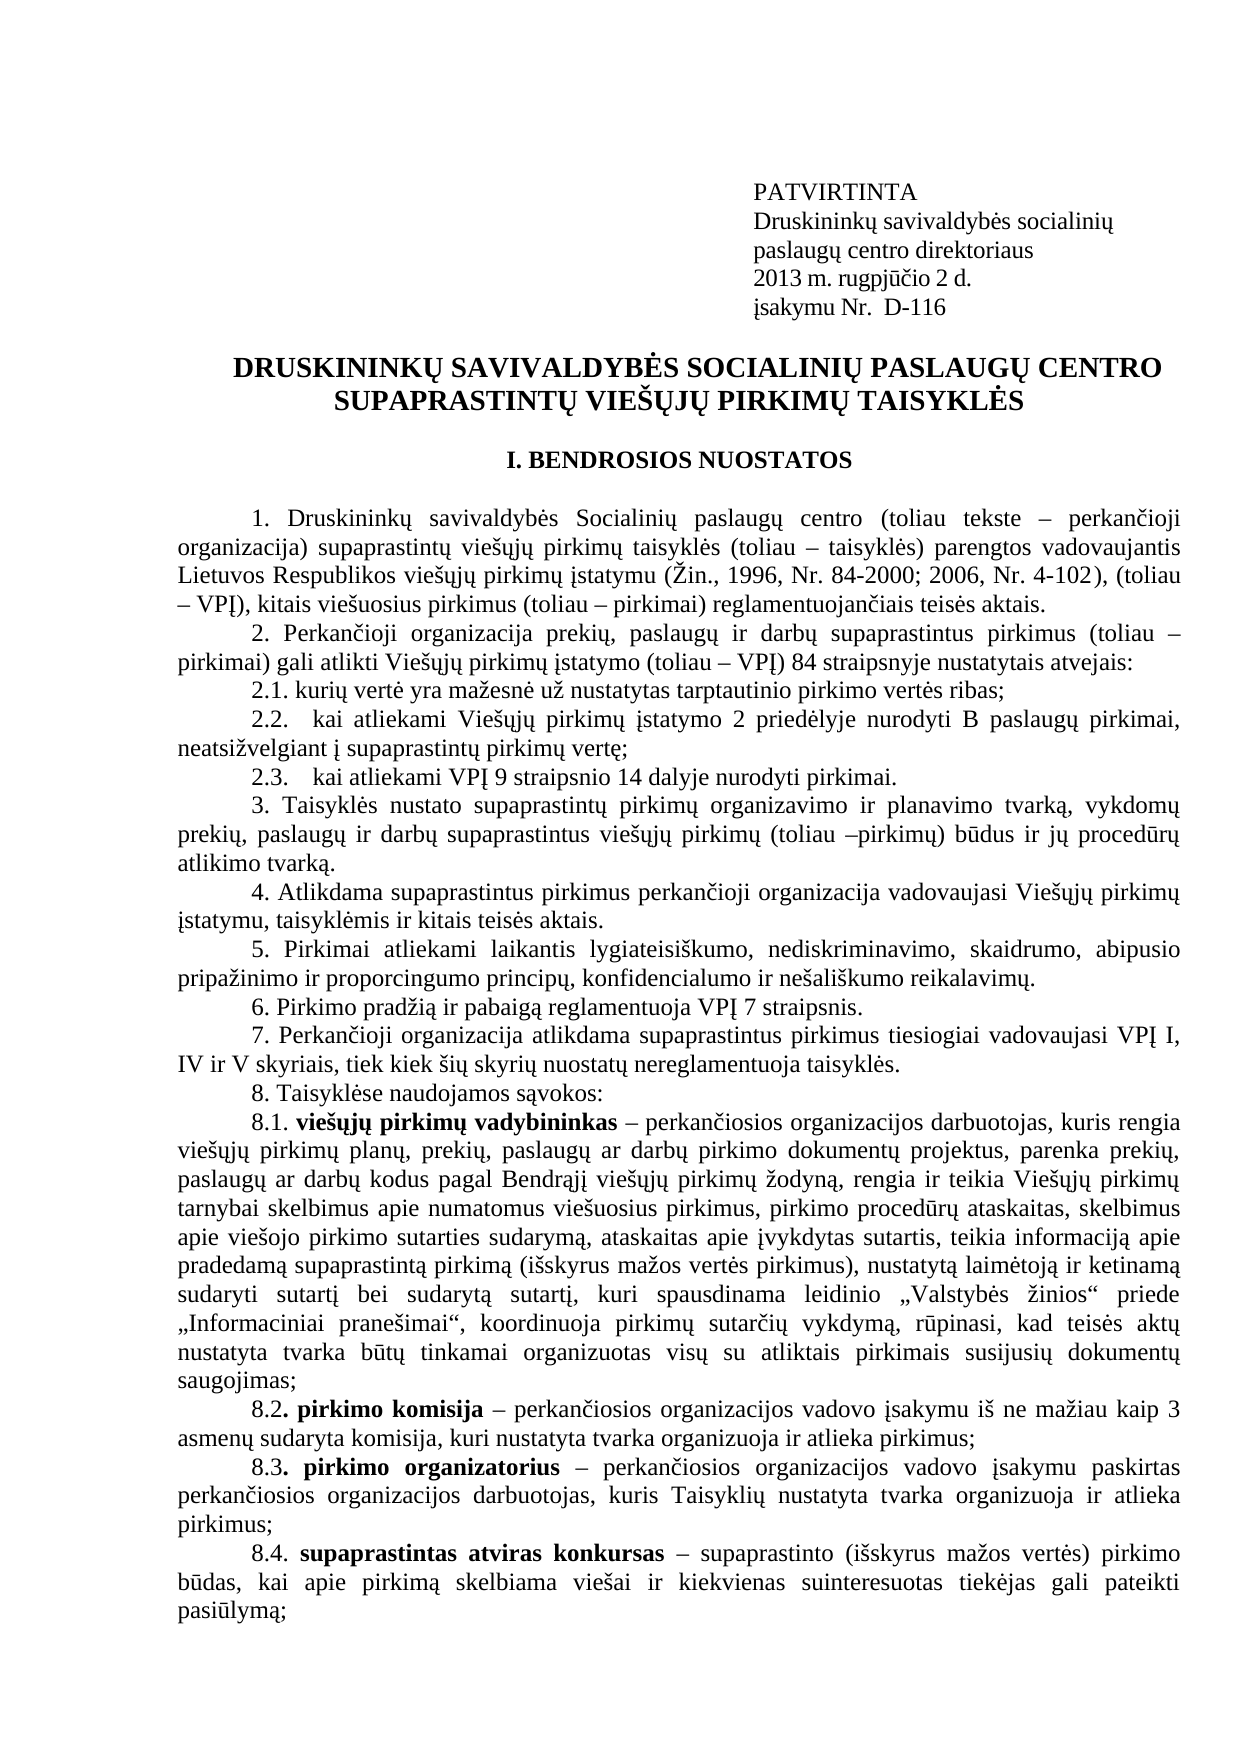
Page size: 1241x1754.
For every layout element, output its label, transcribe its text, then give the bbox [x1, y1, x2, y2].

text 8. Taisyklėse naudojamos sąvokos: [177, 1078, 1181, 1107]
text DRUSKININKŲ SAVIVALDYBĖS SOCIALINIŲ PASLAUGŲ CENTRO SUPAPRASTINTŲ VIEŠŲJŲ PIRKIMŲ TAISYKLĖS [177, 350, 1181, 417]
text I. BENDROSIOS NUOSTATOS [177, 446, 1181, 474]
text PATVIRTINTA [618, 177, 1181, 206]
text 5. Pirkimai atliekami laikantis lygiateisiškumo, nediskriminavimo, skaidrumo, abipusio pripažinimo ir proporcingumo principų, konfidencialumo ir nešališkumo reikalavimų. [177, 934, 1181, 992]
text 2013 m. rugpjūčio 2 d. [753, 263, 1181, 292]
text 2.1. kurių vertė yra mažesnė už nustatytas tarptautinio pirkimo vertės ribas; [177, 676, 1181, 704]
text įsakymu Nr. D-116 [753, 292, 1181, 321]
text 8.3. pirkimo organizatorius – perkančiosios organizacijos vadovo įsakymu paskirtas perkančiosios organizacijos darbuotojas, kuris Taisyklių nustatyta tvarka organizuoja ir atlieka pirkimus; [177, 1452, 1181, 1538]
text 2.3. kai atliekami VPĮ 9 straipsnio 14 dalyje nurodyti pirkimai. [177, 762, 1181, 791]
text 3. Taisyklės nustato supaprastintų pirkimų organizavimo ir planavimo tvarką, vykdomų prekių, paslaugų ir darbų supaprastintus viešųjų pirkimų (toliau –pirkimų) būdus ir jų procedūrų atlikimo tvarką. [177, 791, 1181, 877]
text 8.1. viešųjų pirkimų vadybininkas – perkančiosios organizacijos darbuotojas, kuris rengia viešųjų pirkimų planų, prekių, paslaugų ar darbų pirkimo dokumentų projektus, parenka prekių, paslaugų ar darbų kodus pagal Bendrąjį viešųjų pirkimų žodyną, rengia ir teikia Viešųjų pirkimų tarnybai skelbimus apie numatomus viešuosius pirkimus, pirkimo procedūrų ataskaitas, skelbimus apie viešojo pirkimo sutarties sudarymą, ataskaitas apie įvykdytas sutartis, teikia informaciją apie pradedamą supaprastintą pirkimą (išskyrus mažos vertės pirkimus), nustatytą laimėtoją ir ketinamą sudaryti sutartį bei sudarytą sutartį, kuri spausdinama leidinio „Valstybės žinios“ priede „Informaciniai pranešimai“, koordinuoja pirkimų sutarčių vykdymą, rūpinasi, kad teisės aktų nustatyta tvarka būtų tinkamai organizuotas visų su atliktais pirkimais susijusių dokumentų saugojimas; [177, 1107, 1181, 1394]
text 6. Pirkimo pradžią ir pabaigą reglamentuoja VPĮ 7 straipsnis. [177, 992, 1181, 1021]
text 4. Atlikdama supaprastintus pirkimus perkančioji organizacija vadovaujasi Viešųjų pirkimų įstatymu, taisyklėmis ir kitais teisės aktais. [177, 877, 1181, 934]
text Druskininkų savivaldybės socialinių paslaugų centro direktoriaus [753, 206, 1181, 263]
text 8.2. pirkimo komisija – perkančiosios organizacijos vadovo įsakymu iš ne mažiau kaip 3 asmenų sudaryta komisija, kuri nustatyta tvarka organizuoja ir atlieka pirkimus; [177, 1394, 1181, 1452]
text 2.2. kai atliekami Viešųjų pirkimų įstatymo 2 priedėlyje nurodyti B paslaugų pirkimai, neatsižvelgiant į supaprastintų pirkimų vertę; [177, 704, 1181, 762]
text 8.4. supaprastintas atviras konkursas – supaprastinto (išskyrus mažos vertės) pirkimo būdas, kai apie pirkimą skelbiama viešai ir kiekvienas suinteresuotas tiekėjas gali pateikti pasiūlymą; [177, 1538, 1181, 1624]
text 2. Perkančioji organizacija prekių, paslaugų ir darbų supaprastintus pirkimus (toliau – pirkimai) gali atlikti Viešųjų pirkimų įstatymo (toliau – VPĮ) 84 straipsnyje nustatytais atvejais: [177, 618, 1181, 676]
text 7. Perkančioji organizacija atlikdama supaprastintus pirkimus tiesiogiai vadovaujasi VPĮ I, IV ir V skyriais, tiek kiek šių skyrių nuostatų nereglamentuoja taisyklės. [177, 1021, 1181, 1078]
text 1. Druskininkų savivaldybės Socialinių paslaugų centro (toliau tekste – perkančioji organizacija) supaprastintų viešųjų pirkimų taisyklės (toliau – taisyklės) parengtos vadovaujantis Lietuvos Respublikos viešųjų pirkimų įstatymu (Žin., 1996, Nr. 84-2000; 2006, Nr. 4-102), (toliau – VPĮ), kitais viešuosius pirkimus (toliau – pirkimai) reglamentuojančiais teisės aktais. [177, 503, 1181, 618]
